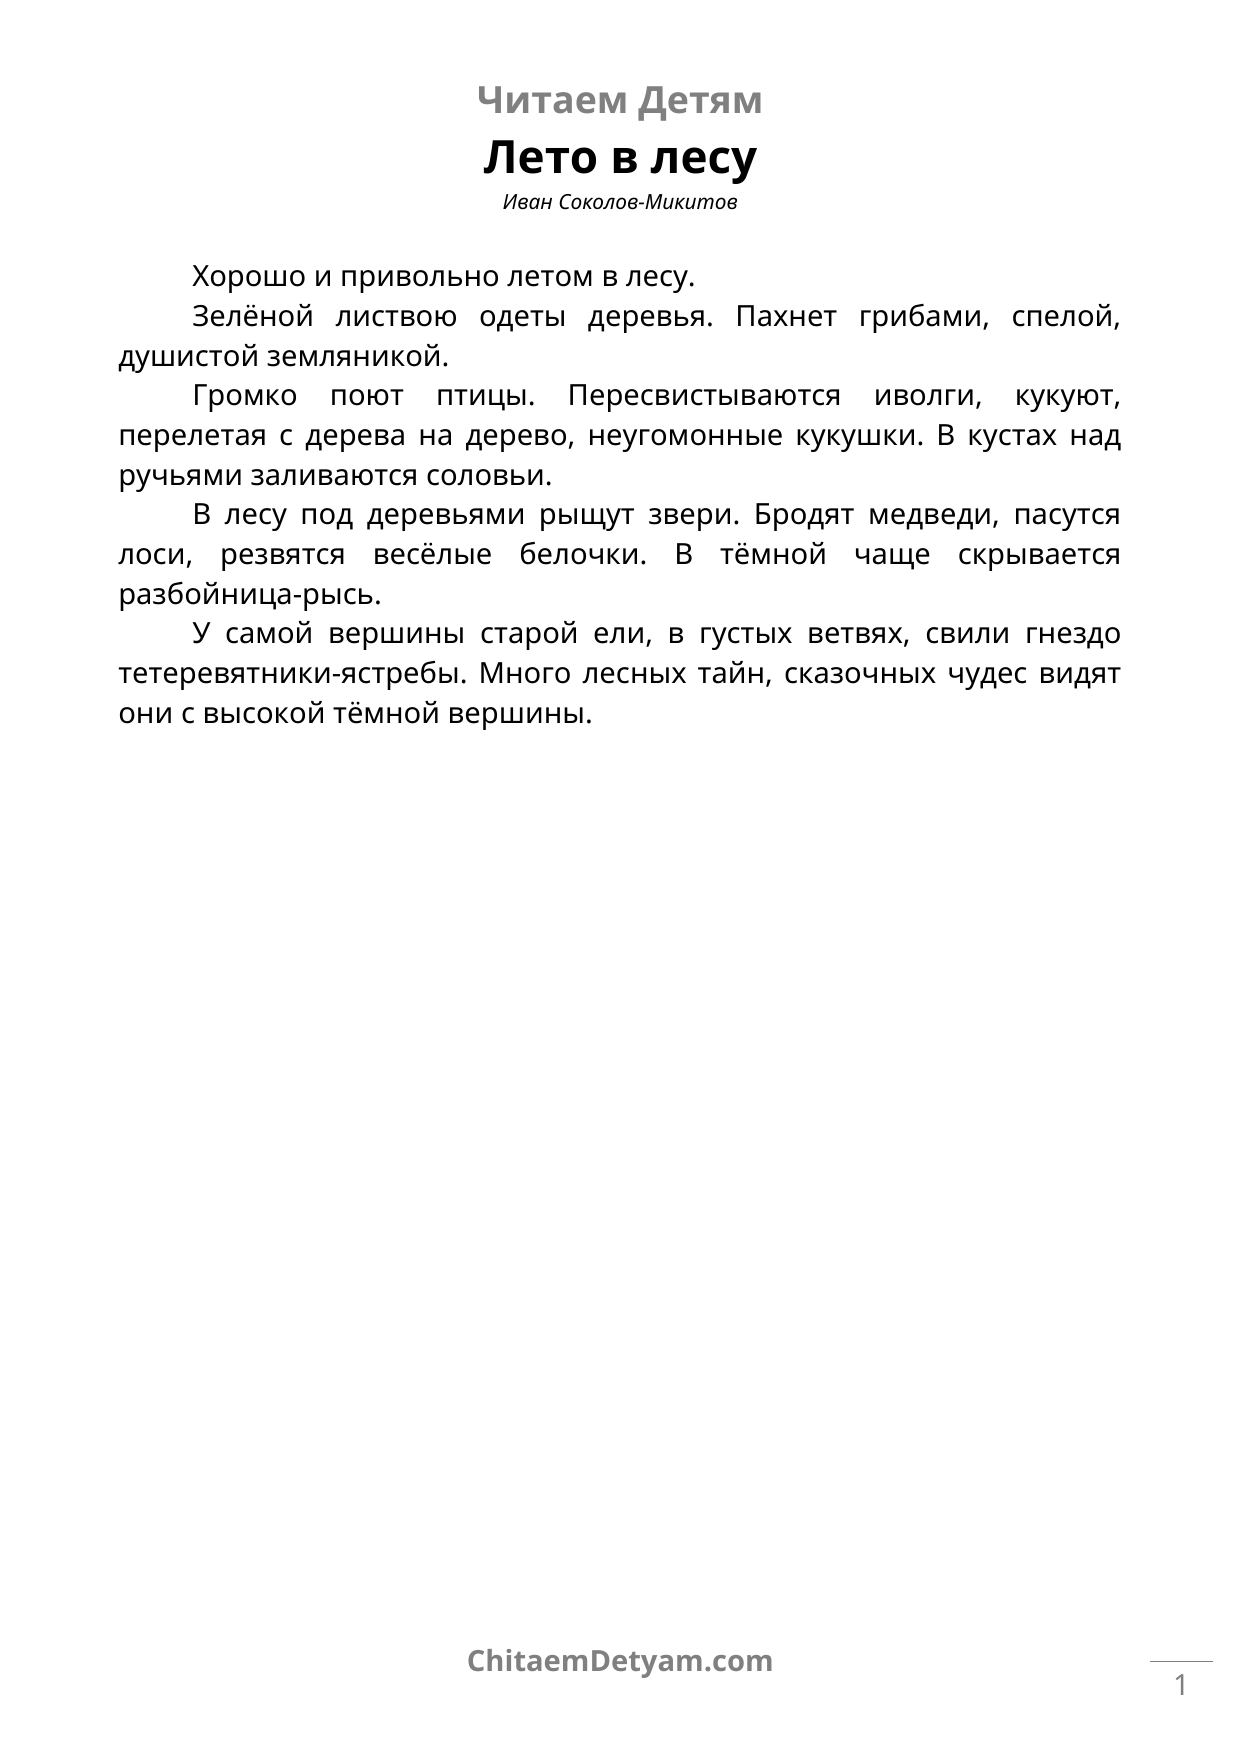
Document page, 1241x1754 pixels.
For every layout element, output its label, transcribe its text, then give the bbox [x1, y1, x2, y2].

text Громко поют птицы. Пересвистываются иволги, кукуют, перелетая с дерева на дерево, неугомонные кукушки. В кустах над ручьями заливаются соловьи. [118, 374, 1122, 493]
text Хорошо и привольно летом в лесу. [118, 255, 1122, 295]
text Зелёной листвою одеты деревья. Пахнет грибами, спелой, душистой земляникой. [118, 295, 1122, 374]
text В лесу под деревьями рыщут звери. Бродят медведи, пасутся лоси, резвятся весёлые белочки. В тёмной чаще скрывается разбойница-рысь. [118, 493, 1122, 613]
text Лето в лесу Иван Соколов-Микитов [118, 125, 1122, 216]
text У самой вершины старой ели, в густых ветвях, свили гнездо тетеревятники-ястребы. Много лесных тайн, сказочных чудес видят они с высокой тёмной вершины. [118, 613, 1122, 732]
